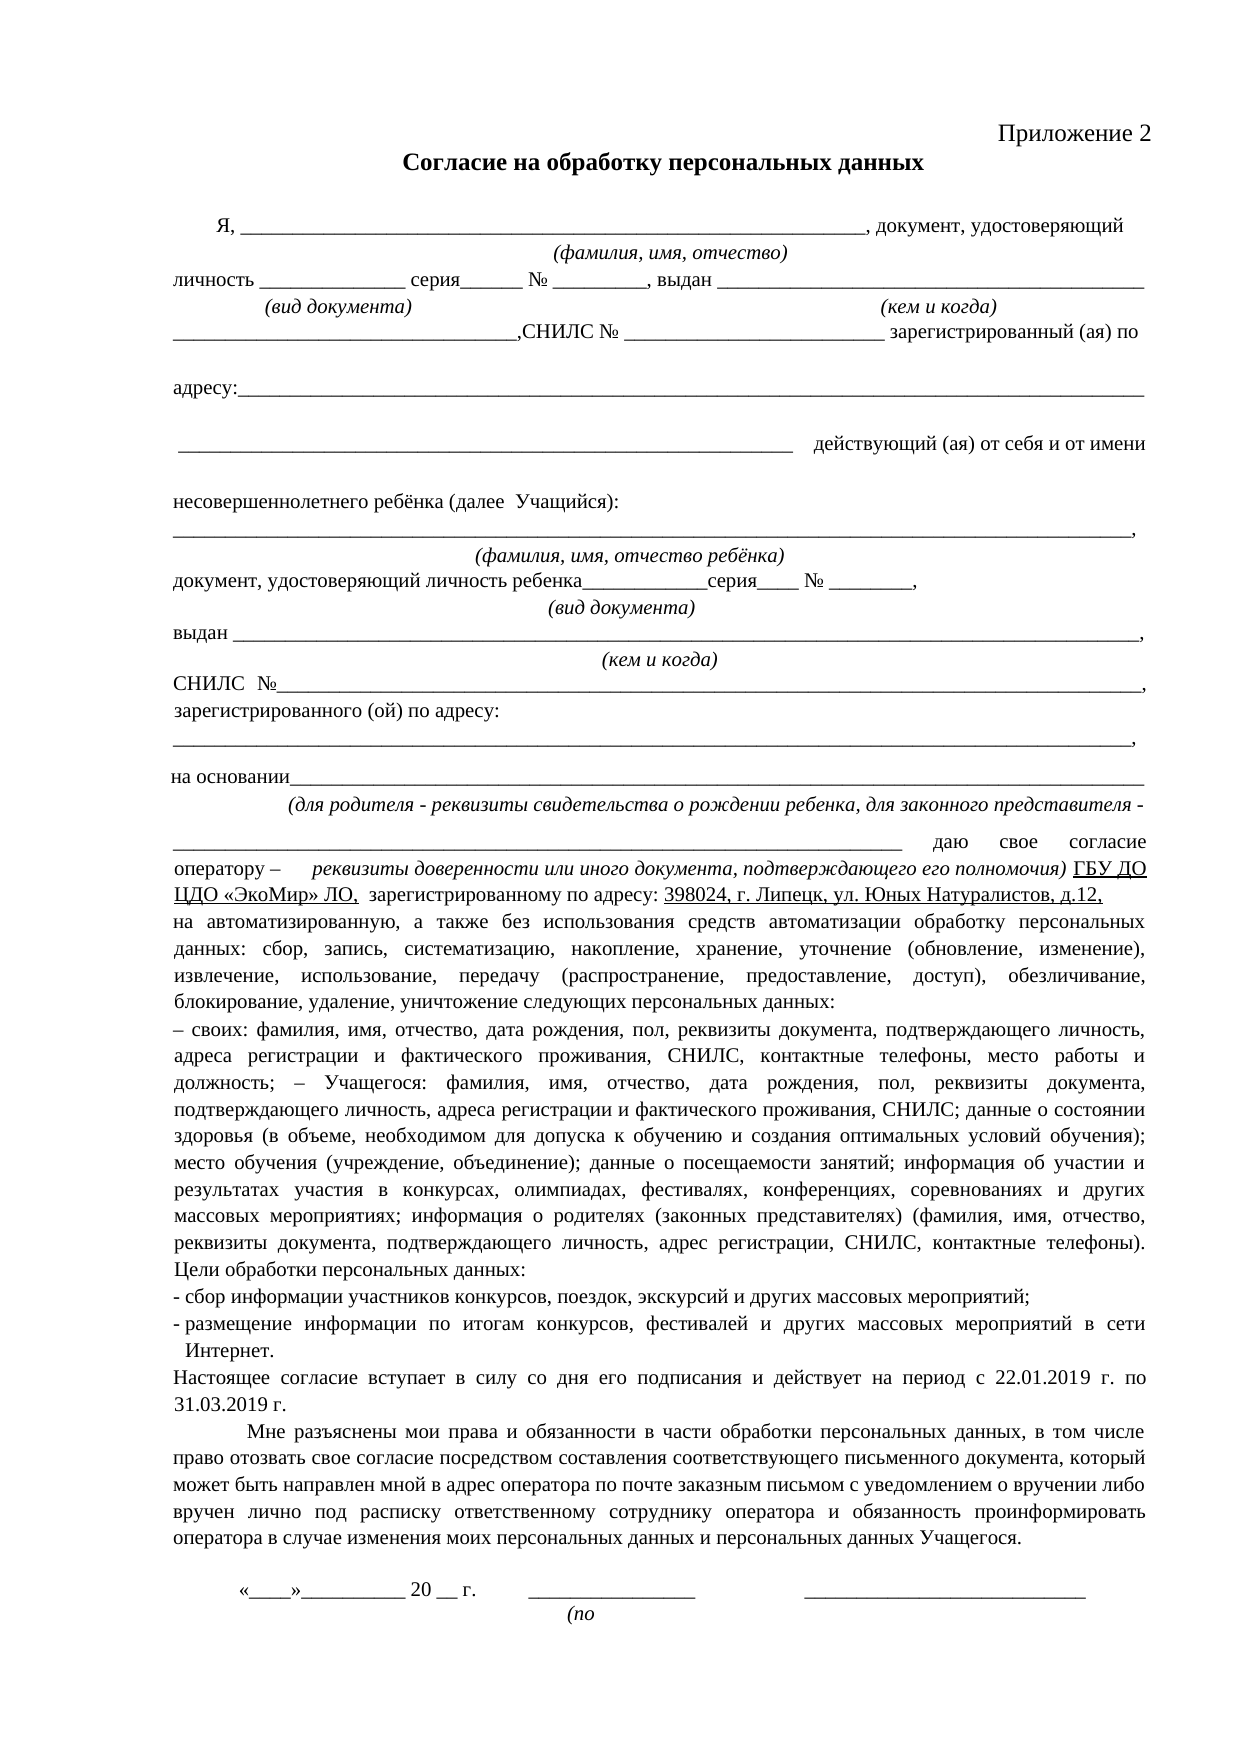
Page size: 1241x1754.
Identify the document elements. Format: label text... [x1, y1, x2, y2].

text Приложение 2 [118, 118, 1152, 147]
text ______________________________________________________________________ даю свое согласие оператору – реквизиты доверенности или иного документа, подтверждающего его полномочия) ГБУ ДО ЦДО «ЭкоМир» ЛО, зарегистрированному по адресу: 398024, г. Липецк, ул. Юных Натуралистов, д.12, [173, 829, 1146, 906]
text выдан _______________________________________________________________________________________, [173, 620, 1146, 644]
text (фамилия, имя, отчество ребёнка) [173, 543, 1152, 567]
text СНИЛС №___________________________________________________________________________________, зарегистрированного (ой) по адресу: [173, 671, 1146, 722]
text Согласие на обработку персональных данных [174, 147, 1152, 176]
text (вид документа) (кем и когда) [233, 294, 1152, 318]
text _________________________________,СНИЛС № _________________________ зарегистрированный (ая) по [173, 319, 1146, 343]
text (по [118, 1601, 1152, 1625]
text (кем и когда) [168, 647, 1152, 671]
text «____»__________ 20 __ г. ________________ ___________________________ [233, 1577, 1152, 1601]
text (вид документа) [173, 595, 1152, 619]
list сбор информации участников конкурсов, поездок, экскурсий и других массовых мероприятий; [173, 1284, 1146, 1308]
text ___________________________________________________________ действующий (ая) от себя и от имени [173, 431, 1146, 455]
text несовершеннолетнего ребёнка (далее Учащийся): [173, 489, 1146, 513]
text Настоящее согласие вступает в силу со дня его подписания и действует на период с 22.01.2019 г. по 31.03.2019 г. [173, 1365, 1146, 1416]
list размещение информации по итогам конкурсов, фестивалей и других массовых мероприятий в сети Интернет. [173, 1311, 1146, 1362]
text адресу:_______________________________________________________________________________________ [173, 375, 1146, 399]
text ____________________________________________________________________________________________, [173, 516, 1146, 540]
text документ, удостоверяющий личность ребенка____________серия____ № ________, [173, 568, 1146, 592]
text Я, ____________________________________________________________, документ, удостоверяющий (фамилия, имя, отчество) [188, 213, 1152, 264]
text на автоматизированную, а также без использования средств автоматизации обработку персональных данных: сбор, запись, систематизацию, накопление, хранение, уточнение (обновление, изменение), извлечение, использование, передачу (распространение, предоставление, доступ), обезличивание, блокирование, удаление, уничтожение следующих персональных данных: [173, 909, 1146, 1013]
text личность ______________ серия______ № _________, выдан _________________________________________ [173, 267, 1146, 291]
text Мне разъяснены мои права и обязанности в части обработки персональных данных, в том числе право отозвать свое согласие посредством составления соответствующего письменного документа, который может быть направлен мной в адрес оператора по почте заказным письмом с уведомлением о вручении либо вручен лично под расписку ответственному сотруднику оператора и обязанность проинформировать оператора в случае изменения моих персональных данных и персональных данных Учащегося. [173, 1419, 1146, 1549]
text на основании__________________________________________________________________________________ (для родителя - реквизиты свидетельства о рождении ребенка, для законного представителя - [138, 764, 1144, 816]
text ____________________________________________________________________________________________, [173, 725, 1146, 749]
text – своих: фамилия, имя, отчество, дата рождения, пол, реквизиты документа, подтверждающего личность, адреса регистрации и фактического проживания, СНИЛС, контактные телефоны, место работы и должность; – Учащегося: фамилия, имя, отчество, дата рождения, пол, реквизиты документа, подтверждающего личность, адреса регистрации и фактического проживания, СНИЛС; данные о состоянии здоровья (в объеме, необходимом для допуска к обучению и создания оптимальных условий обучения); место обучения (учреждение, объединение); данные о посещаемости занятий; информация об участии и результатах участия в конкурсах, олимпиадах, фестивалях, конференциях, соревнованиях и других массовых мероприятиях; информация о родителях (законных представителях) (фамилия, имя, отчество, реквизиты документа, подтверждающего личность, адрес регистрации, СНИЛС, контактные телефоны). Цели обработки персональных данных: [173, 1017, 1146, 1281]
